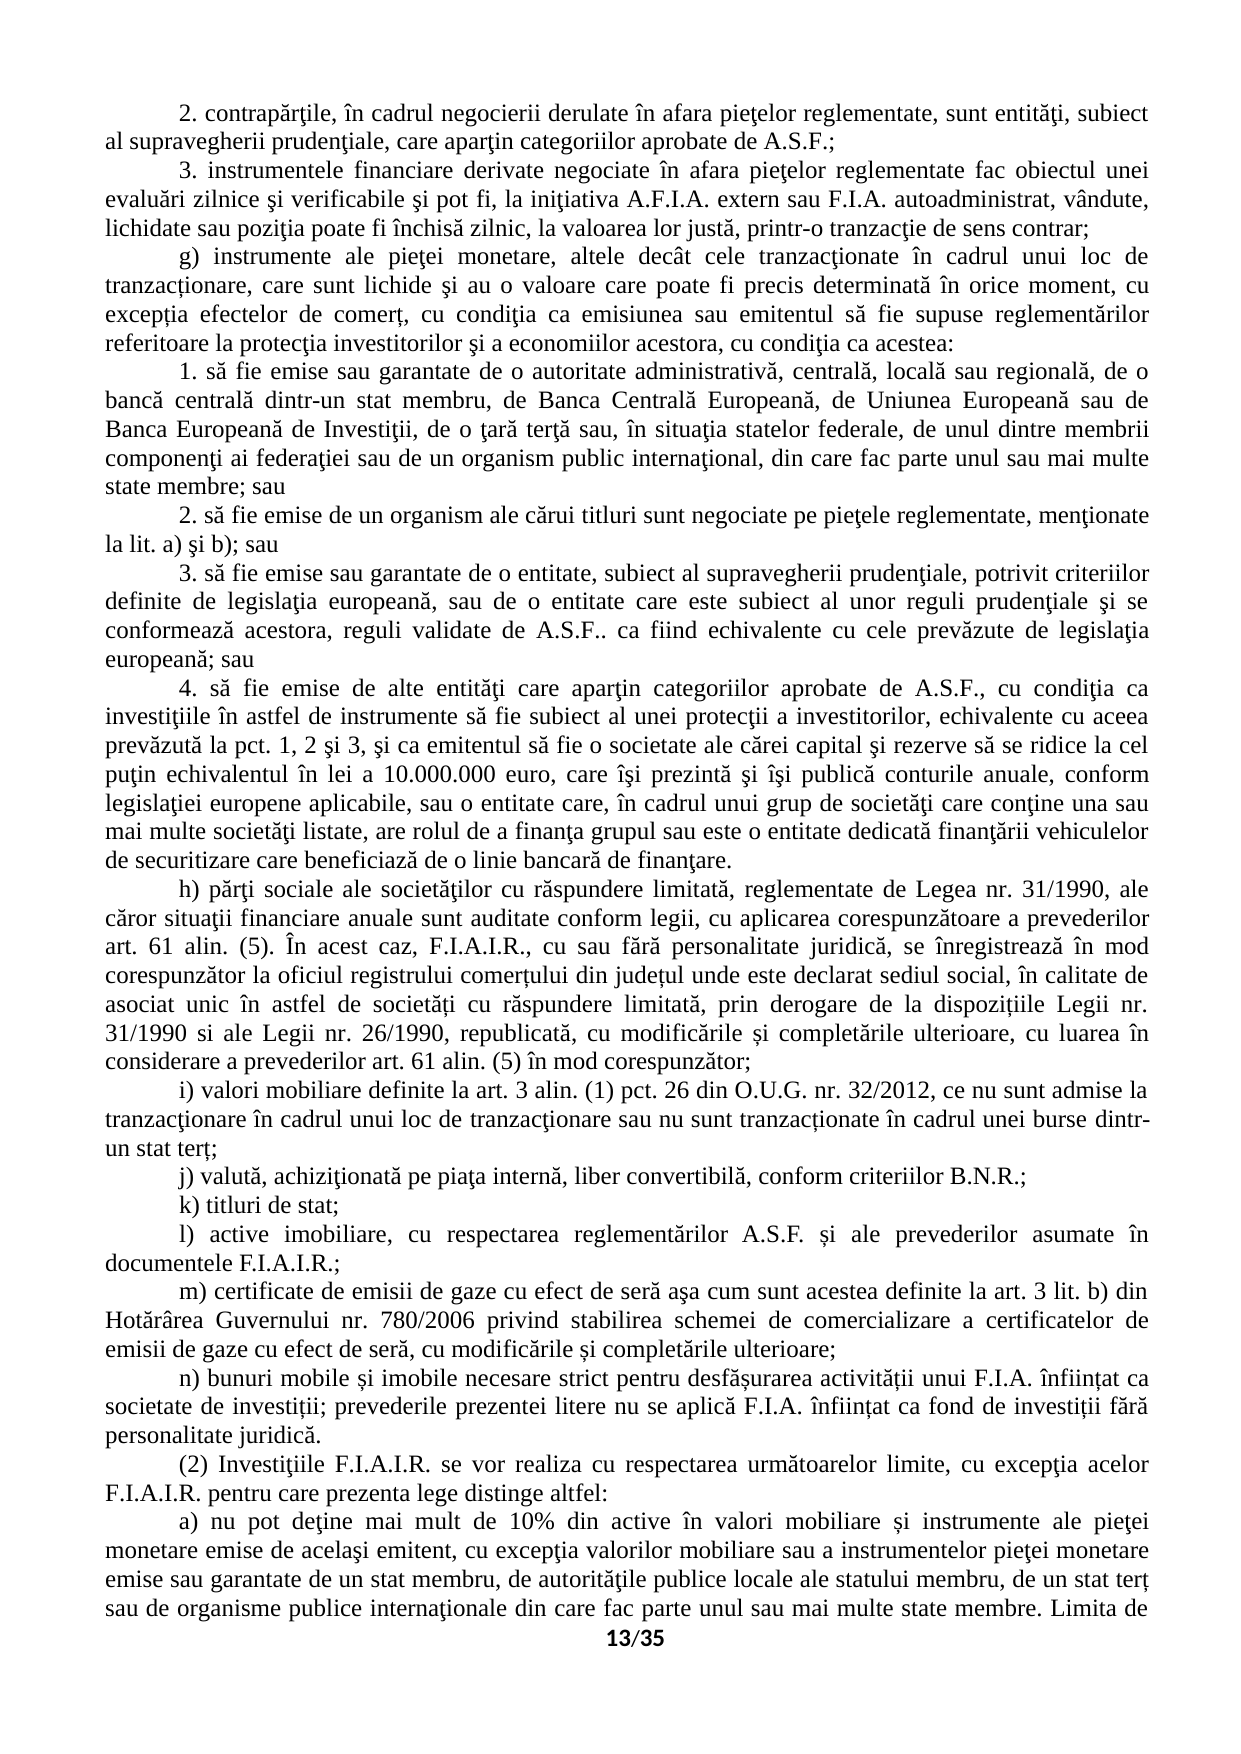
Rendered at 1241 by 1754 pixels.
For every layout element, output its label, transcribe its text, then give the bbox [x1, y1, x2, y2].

text 3. să fie emise sau garantate de o entitate, subiect al supravegherii prudenţiale, potrivit criteriilor definite de legislaţia europeană, sau de o entitate care este subiect al unor reguli prudenţiale şi se conformează acestora, reguli validate de A.S.F.. ca fiind echivalente cu cele prevăzute de legislaţia europeană; sau [105, 558, 1150, 673]
text 2. să fie emise de un organism ale cărui titluri sunt negociate pe pieţele reglementate, menţionate la lit. a) şi b); sau [105, 500, 1150, 558]
text 1. să fie emise sau garantate de o autoritate administrativă, centrală, locală sau regională, de o bancă centrală dintr-un stat membru, de Banca Centrală Europeană, de Uniunea Europeană sau de Banca Europeană de Investiţii, de o ţară terţă sau, în situaţia statelor federale, de unul dintre membrii componenţi ai federaţiei sau de un organism public internaţional, din care fac parte unul sau mai multe state membre; sau [105, 356, 1150, 500]
text 4. să fie emise de alte entităţi care aparţin categoriilor aprobate de A.S.F., cu condiţia ca investiţiile în astfel de instrumente să fie subiect al unei protecţii a investitorilor, echivalente cu aceea prevăzută la pct. 1, 2 şi 3, şi ca emitentul să fie o societate ale cărei capital şi rezerve să se ridice la cel puţin echivalentul în lei a 10.000.000 euro, care îşi prezintă şi îşi publică conturile anuale, conform legislaţiei europene aplicabile, sau o entitate care, în cadrul unui grup de societăţi care conţine una sau mai multe societăţi listate, are rolul de a finanţa grupul sau este o entitate dedicată finanţării vehiculelor de securitizare care beneficiază de o linie bancară de finanţare. [105, 673, 1150, 874]
text n) bunuri mobile și imobile necesare strict pentru desfășurarea activității unui F.I.A. înființat ca societate de investiții; prevederile prezentei litere nu se aplică F.I.A. înființat ca fond de investiții fără personalitate juridică. [105, 1363, 1150, 1449]
text 3. instrumentele financiare derivate negociate în afara pieţelor reglementate fac obiectul unei evaluări zilnice şi verificabile şi pot fi, la iniţiativa A.F.I.A. extern sau F.I.A. autoadministrat, vândute, lichidate sau poziţia poate fi închisă zilnic, la valoarea lor justă, printr-o tranzacţie de sens contrar; [105, 155, 1150, 241]
text l) active imobiliare, cu respectarea reglementărilor A.S.F. și ale prevederilor asumate în documentele F.I.A.I.R.; [105, 1219, 1150, 1276]
text j) valută, achiziţionată pe piaţa internă, liber convertibilă, conform criteriilor B.N.R.; [105, 1161, 1150, 1190]
text 2. contrapărţile, în cadrul negocierii derulate în afara pieţelor reglementate, sunt entităţi, subiect al supravegherii prudenţiale, care aparţin categoriilor aprobate de A.S.F.; [105, 98, 1150, 155]
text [105, 1506, 1150, 1621]
text (2) Investiţiile F.I.A.I.R. se vor realiza cu respectarea următoarelor limite, cu excepţia acelor F.I.A.I.R. pentru care prezenta lege distinge altfel: [105, 1449, 1150, 1506]
text h) părţi sociale ale societăţilor cu răspundere limitată, reglementate de Legea nr. 31/1990, ale căror situaţii financiare anuale sunt auditate conform legii, cu aplicarea corespunzătoare a prevederilor art. 61 alin. (5). În acest caz, F.I.A.I.R., cu sau fără personalitate juridică, se înregistrează în mod corespunzător la oficiul registrului comerțului din județul unde este declarat sediul social, în calitate de asociat unic în astfel de societăți cu răspundere limitată, prin derogare de la dispozițiile Legii nr. 31/1990 si ale Legii nr. 26/1990, republicată, cu modificările și completările ulterioare, cu luarea în considerare a prevederilor art. 61 alin. (5) în mod corespunzător; [105, 874, 1150, 1075]
text i) valori mobiliare definite la art. 3 alin. (1) pct. 26 din O.U.G. nr. 32/2012, ce nu sunt admise la tranzacţionare în cadrul unui loc de tranzacţionare sau nu sunt tranzacționate în cadrul unei burse dintr-un stat terț; [105, 1075, 1150, 1161]
text g) instrumente ale pieţei monetare, altele decât cele tranzacţionate în cadrul unui loc de tranzacționare, care sunt lichide şi au o valoare care poate fi precis determinată în orice moment, cu excepția efectelor de comerț, cu condiţia ca emisiunea sau emitentul să fie supuse reglementărilor referitoare la protecţia investitorilor şi a economiilor acestora, cu condiţia ca acestea: [105, 241, 1150, 356]
text k) titluri de stat; [141, 1190, 1150, 1219]
text m) certificate de emisii de gaze cu efect de seră aşa cum sunt acestea definite la art. 3 lit. b) din Hotărârea Guvernului nr. 780/2006 privind stabilirea schemei de comercializare a certificatelor de emisii de gaze cu efect de seră, cu modificările și completările ulterioare; [105, 1276, 1150, 1363]
